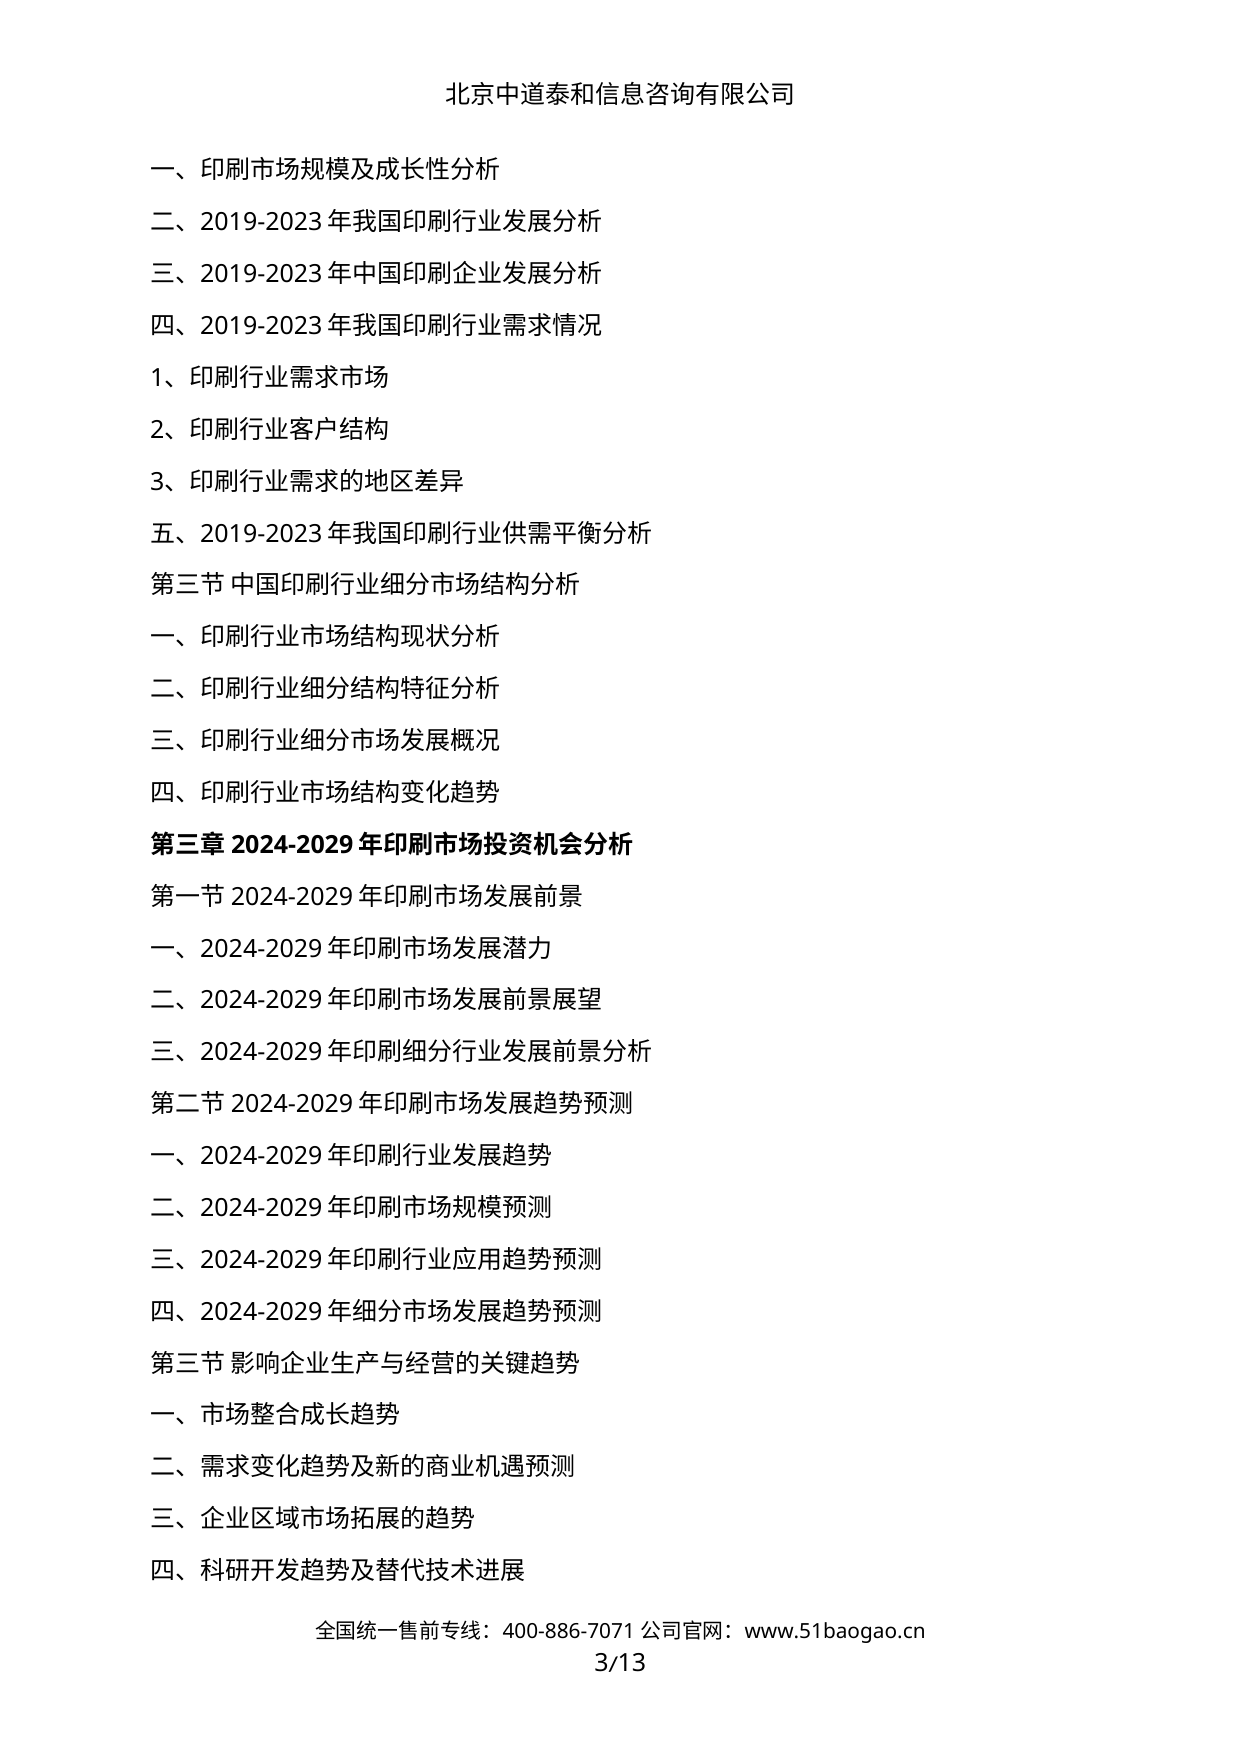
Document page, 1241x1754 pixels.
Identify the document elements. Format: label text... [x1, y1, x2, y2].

text 第三节 影响企业生产与经营的关键趋势 [150, 1343, 1090, 1379]
text 四、2024-2029年细分市场发展趋势预测 [150, 1291, 1090, 1327]
text 一、2024-2029年印刷市场发展潜力 [150, 928, 1090, 964]
text 二、2024-2029年印刷市场规模预测 [150, 1187, 1090, 1224]
text 三、印刷行业细分市场发展概况 [150, 721, 1090, 757]
text 二、2019-2023年我国印刷行业发展分析 [150, 202, 1090, 238]
text 一、2024-2029年印刷行业发展趋势 [150, 1136, 1090, 1172]
text 三、企业区域市场拓展的趋势 [150, 1499, 1090, 1535]
text 二、2024-2029年印刷市场发展前景展望 [150, 980, 1090, 1016]
text 第一节 2024-2029年印刷市场发展前景 [150, 876, 1090, 912]
text 第三章 2024-2029年印刷市场投资机会分析 [150, 824, 1090, 861]
text 三、2024-2029年印刷细分行业发展前景分析 [150, 1032, 1090, 1068]
text 一、市场整合成长趋势 [150, 1395, 1090, 1431]
text 三、2024-2029年印刷行业应用趋势预测 [150, 1239, 1090, 1276]
text 1、印刷行业需求市场 [150, 357, 1090, 394]
text 五、2019-2023年我国印刷行业供需平衡分析 [150, 513, 1090, 549]
text 二、印刷行业细分结构特征分析 [150, 669, 1090, 705]
text 3、印刷行业需求的地区差异 [150, 461, 1090, 497]
text 四、科研开发趋势及替代技术进展 [150, 1551, 1090, 1587]
text 四、印刷行业市场结构变化趋势 [150, 772, 1090, 809]
text 三、2019-2023年中国印刷企业发展分析 [150, 254, 1090, 290]
text 二、需求变化趋势及新的商业机遇预测 [150, 1447, 1090, 1483]
text 四、2019-2023年我国印刷行业需求情况 [150, 306, 1090, 342]
text 一、印刷行业市场结构现状分析 [150, 617, 1090, 653]
text 2、印刷行业客户结构 [150, 409, 1090, 446]
text 一、印刷市场规模及成长性分析 [150, 150, 1090, 186]
text 第二节 2024-2029年印刷市场发展趋势预测 [150, 1084, 1090, 1120]
text 第三节 中国印刷行业细分市场结构分析 [150, 565, 1090, 601]
